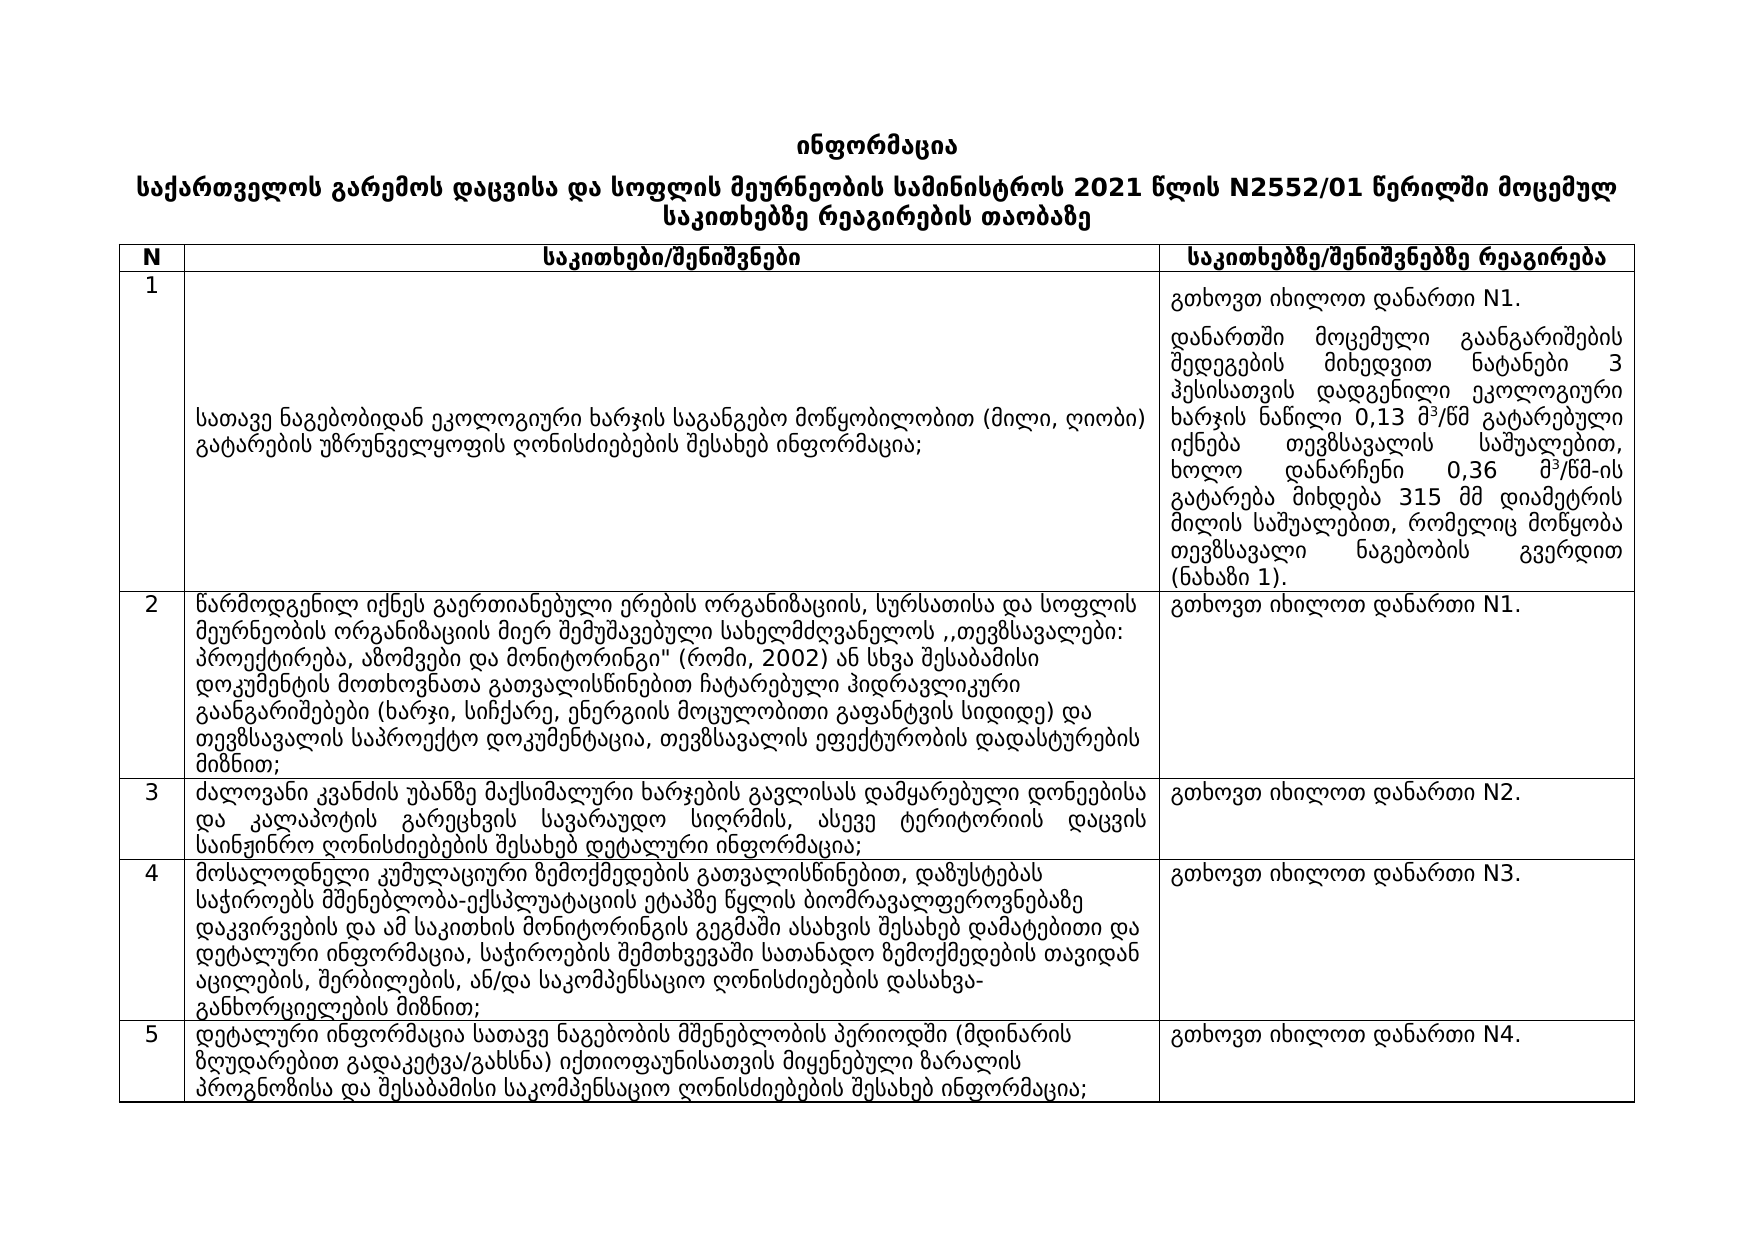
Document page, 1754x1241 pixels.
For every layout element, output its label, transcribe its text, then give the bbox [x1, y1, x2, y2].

table_header საკითხები/შენიშვნები [185, 245, 1159, 271]
table_cell გთხოვთ იხილოთ დანართი N2. [1160, 779, 1634, 859]
table_cell 1 [120, 272, 184, 591]
table_cell სათავე ნაგებობიდან ეკოლოგიური ხარჯის საგანგებო მოწყობილობით (მილი, ღიობი) გატარების უზრუნველყოფის ღონისძიებების შესახებ ინფორმაცია; [185, 272, 1159, 591]
table_cell 4 [120, 860, 184, 1020]
table_cell 5 [120, 1021, 184, 1101]
text საქართველოს გარემოს დაცვისა და სოფლის მეურნეობის სამინისტროს 2021 წლის N2552/01 წერილში მოცემულ საკითხებზე რეაგირების თაობაზე [118, 173, 1635, 231]
text ინფორმაცია [118, 131, 1635, 160]
table_cell ძალოვანი კვანძის უბანზე მაქსიმალური ხარჯების გავლისას დამყარებული დონეებისა და კალაპოტის გარეცხვის სავარაუდო სიღრმის, ასევე ტერიტორიის დაცვის საინჟინრო ღონისძიებების შესახებ დეტალური ინფორმაცია; [185, 779, 1159, 859]
table_cell გთხოვთ იხილოთ დანართი N1. [1160, 592, 1634, 778]
table_cell 3 [120, 779, 184, 859]
table_cell დეტალური ინფორმაცია სათავე ნაგებობის მშენებლობის პერიოდში (მდინარის ზღუდარებით გადაკეტვა/გახსნა) იქთიოფაუნისათვის მიყენებული ზარალის პროგნოზისა და შესაბამისი საკომპენსაციო ღონისძიებების შესახებ ინფორმაცია; [185, 1021, 1159, 1101]
table_header N [120, 245, 184, 271]
table_cell გთხოვთ იხილოთ დანართი N4. [1160, 1021, 1634, 1101]
table_cell მოსალოდნელი კუმულაციური ზემოქმედების გათვალისწინებით, დაზუსტებას საჭიროებს მშენებლობა-ექსპლუატაციის ეტაპზე წყლის ბიომრავალფეროვნებაზე დაკვირვების და ამ საკითხის მონიტორინგის გეგმაში ასახვის შესახებ დამატებითი და დეტალური ინფორმაცია, საჭიროების შემთხვევაში სათანადო ზემოქმედების თავიდან აცილების, შერბილების, ან/და საკომპენსაციო ღონისძიებების დასახვა-განხორციელების მიზნით; [185, 860, 1159, 1020]
table_cell გთხოვთ იხილოთ დანართი N1. დანართში მოცემული გაანგარიშების შედეგების მიხედვით ნატანები 3 ჰესისათვის დადგენილი ეკოლოგიური ხარჯის ნაწილი 0,13 მ3/წმ გატარებული იქნება თევზსავალის საშუალებით, ხოლო დანარჩენი 0,36 მ3/წმ-ის გატარება მიხდება 315 მმ დიამეტრის მილის საშუალებით, რომელიც მოწყობა თევზსავალი ნაგებობის გვერდით (ნახაზი 1). [1160, 272, 1634, 591]
table_cell გთხოვთ იხილოთ დანართი N3. [1160, 860, 1634, 1020]
table_cell წარმოდგენილ იქნეს გაერთიანებული ერების ორგანიზაციის, სურსათისა და სოფლის მეურნეობის ორგანიზაციის მიერ შემუშავებული სახელმძღვანელოს ,,თევზსავალები: პროექტირება, აზომვები და მონიტორინგი" (რომი, 2002) ან სხვა შესაბამისი დოკუმენტის მოთხოვნათა გათვალისწინებით ჩატარებული ჰიდრავლიკური გაანგარიშებები (ხარჯი, სიჩქარე, ენერგიის მოცულობითი გაფანტვის სიდიდე) და თევზსავალის საპროექტო დოკუმენტაცია, თევზსავალის ეფექტურობის დადასტურების მიზნით; [185, 592, 1159, 778]
table_cell 2 [120, 592, 184, 778]
table_header საკითხებზე/შენიშვნებზე რეაგირება [1160, 245, 1634, 271]
